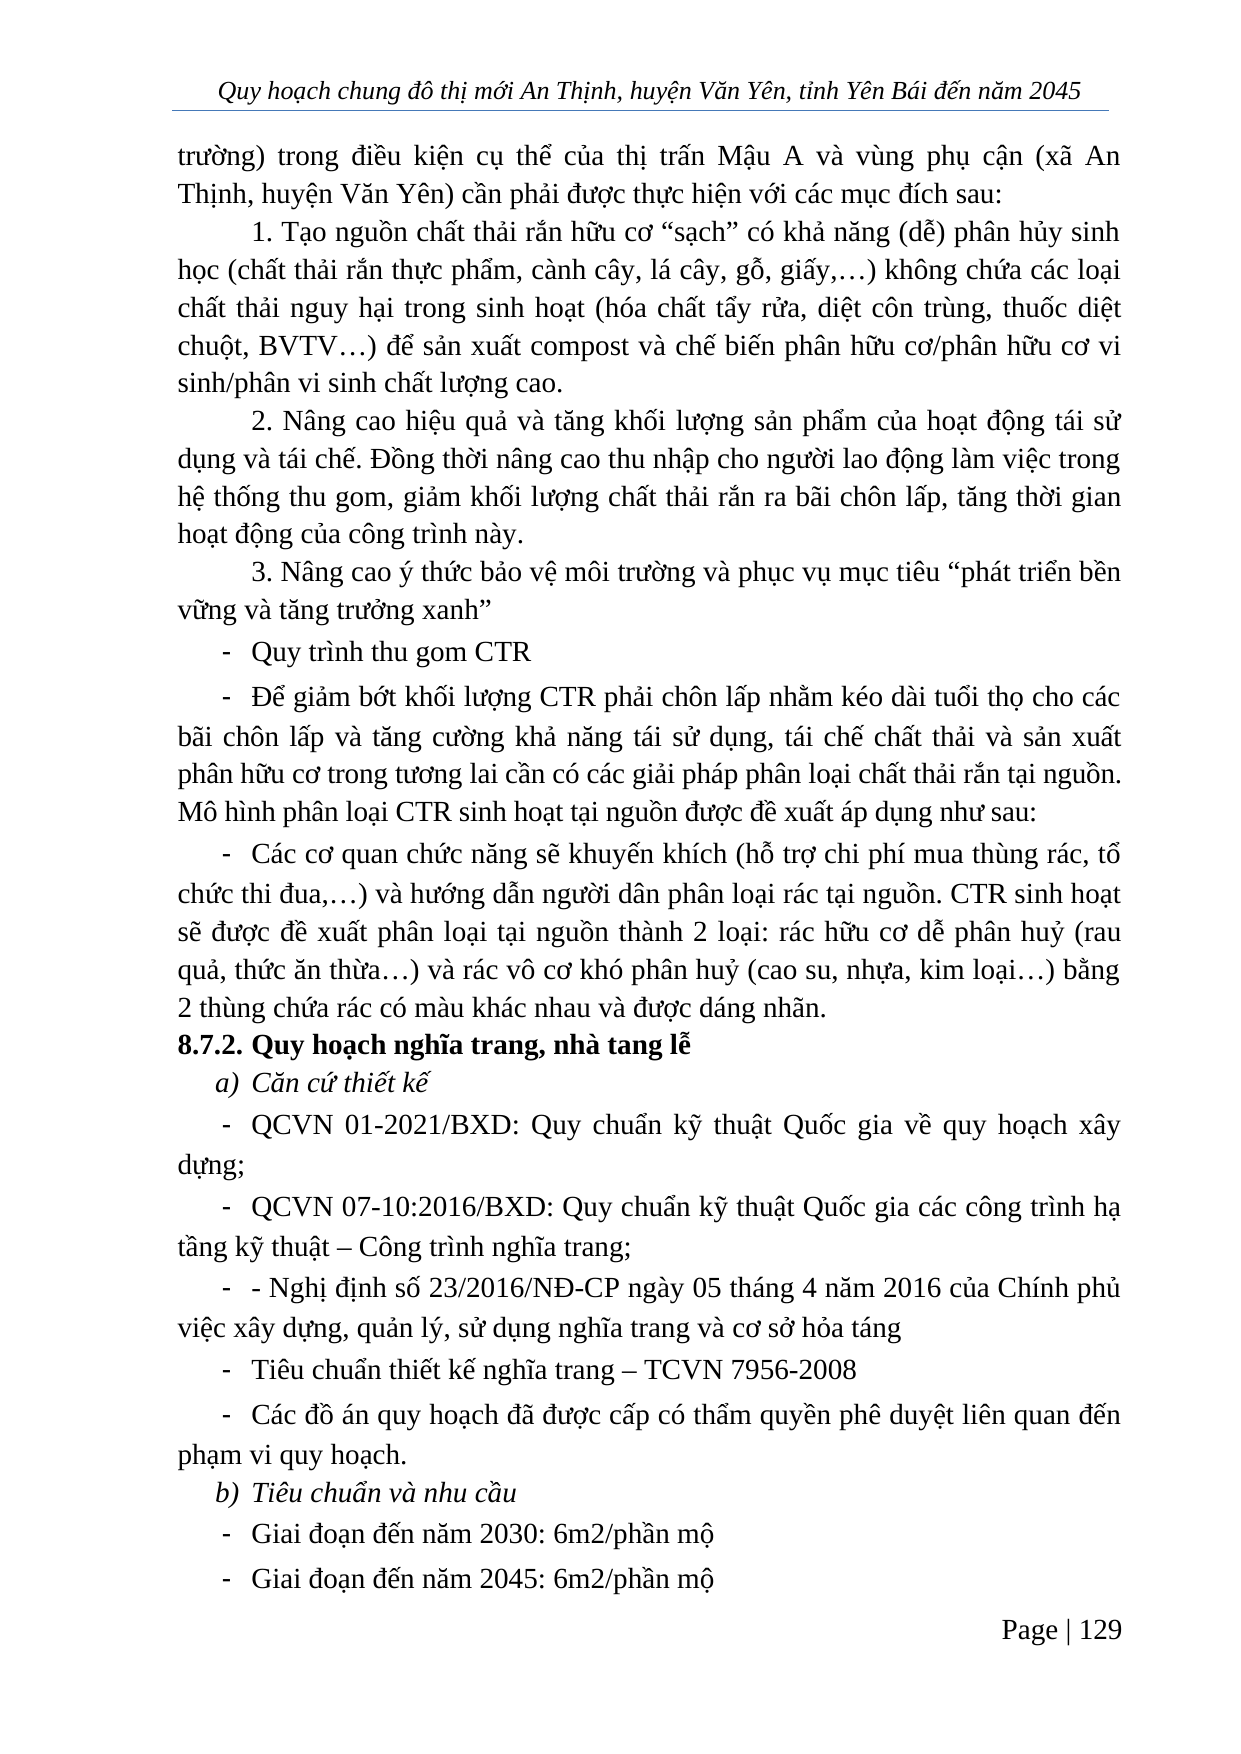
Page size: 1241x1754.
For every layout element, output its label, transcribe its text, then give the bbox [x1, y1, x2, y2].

list QCVN 07-10:2016/BXD: Quy chuẩn kỹ thuật Quốc gia các công trình hạ tầng kỹ thuật – Công trình nghĩa trang; [177, 1185, 1122, 1262]
text 1. Tạo nguồn chất thải rắn hữu cơ “sạch” có khả năng (dễ) phân hủy sinh học (chất thải rắn thực phẩm, cành cây, lá cây, gỗ, giấy,…) không chứa các loại chất thải nguy hại trong sinh hoạt (hóa chất tẩy rửa, diệt côn trùng, thuốc diệt chuột, BVTV…) để sản xuất compost và chế biến phân hữu cơ/phân hữu cơ vi sinh/phân vi sinh chất lượng cao. [177, 214, 1122, 399]
list Các đồ án quy hoạch đã được cấp có thẩm quyền phê duyệt liên quan đến phạm vi quy hoạch. [177, 1393, 1122, 1471]
text 2. Nâng cao hiệu quả và tăng khối lượng sản phẩm của hoạt động tái sử dụng và tái chế. Đồng thời nâng cao thu nhập cho người lao động làm việc trong hệ thống thu gom, giảm khối lượng chất thải rắn ra bãi chôn lấp, tăng thời gian hoạt động của công trình này. [177, 403, 1122, 550]
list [177, 138, 1122, 210]
list Tiêu chuẩn và nhu cầu [215, 1475, 1122, 1508]
list Để giảm bớt khối lượng CTR phải chôn lấp nhằm kéo dài tuổi thọ cho các bãi chôn lấp và tăng cường khả năng tái sử dụng, tái chế chất thải và sản xuất phân hữu cơ trong tương lai cần có các giải pháp phân loại chất thải rắn tại nguồn. Mô hình phân loại CTR sinh hoạt tại nguồn được đề xuất áp dụng như sau: [177, 675, 1122, 828]
list Quy trình thu gom CTR [177, 630, 1122, 670]
list Giai đoạn đến năm 2045: 6m2/phần mộ [177, 1558, 1122, 1597]
list Căn cứ thiết kế [215, 1065, 1122, 1099]
list Tiêu chuẩn thiết kế nghĩa trang – TCVN 7956-2008 [177, 1348, 1122, 1388]
text 3. Nâng cao ý thức bảo vệ môi trường và phục vụ mục tiêu “phát triển bền vững và tăng trưởng xanh” [177, 554, 1122, 626]
list - Nghị định số 23/2016/NĐ-CP ngày 05 tháng 4 năm 2016 của Chính phủ việc xây dựng, quản lý, sử dụng nghĩa trang và cơ sở hỏa táng [177, 1267, 1122, 1344]
list QCVN 01-2021/BXD: Quy chuẩn kỹ thuật Quốc gia về quy hoạch xây dựng; [177, 1103, 1122, 1181]
list Các cơ quan chức năng sẽ khuyến khích (hỗ trợ chi phí mua thùng rác, tổ chức thi đua,…) và hướng dẫn người dân phân loại rác tại nguồn. CTR sinh hoạt sẽ được đề xuất phân loại tại nguồn thành 2 loại: rác hữu cơ dễ phân huỷ (rau quả, thức ăn thừa…) và rác vô cơ khó phân huỷ (cao su, nhựa, kim loại…) bằng 2 thùng chứa rác có màu khác nhau và được dáng nhãn. [177, 832, 1122, 1023]
list Giai đoạn đến năm 2030: 6m2/phần mộ [177, 1513, 1122, 1552]
list Quy hoạch nghĩa trang, nhà tang lễ [177, 1027, 1122, 1061]
